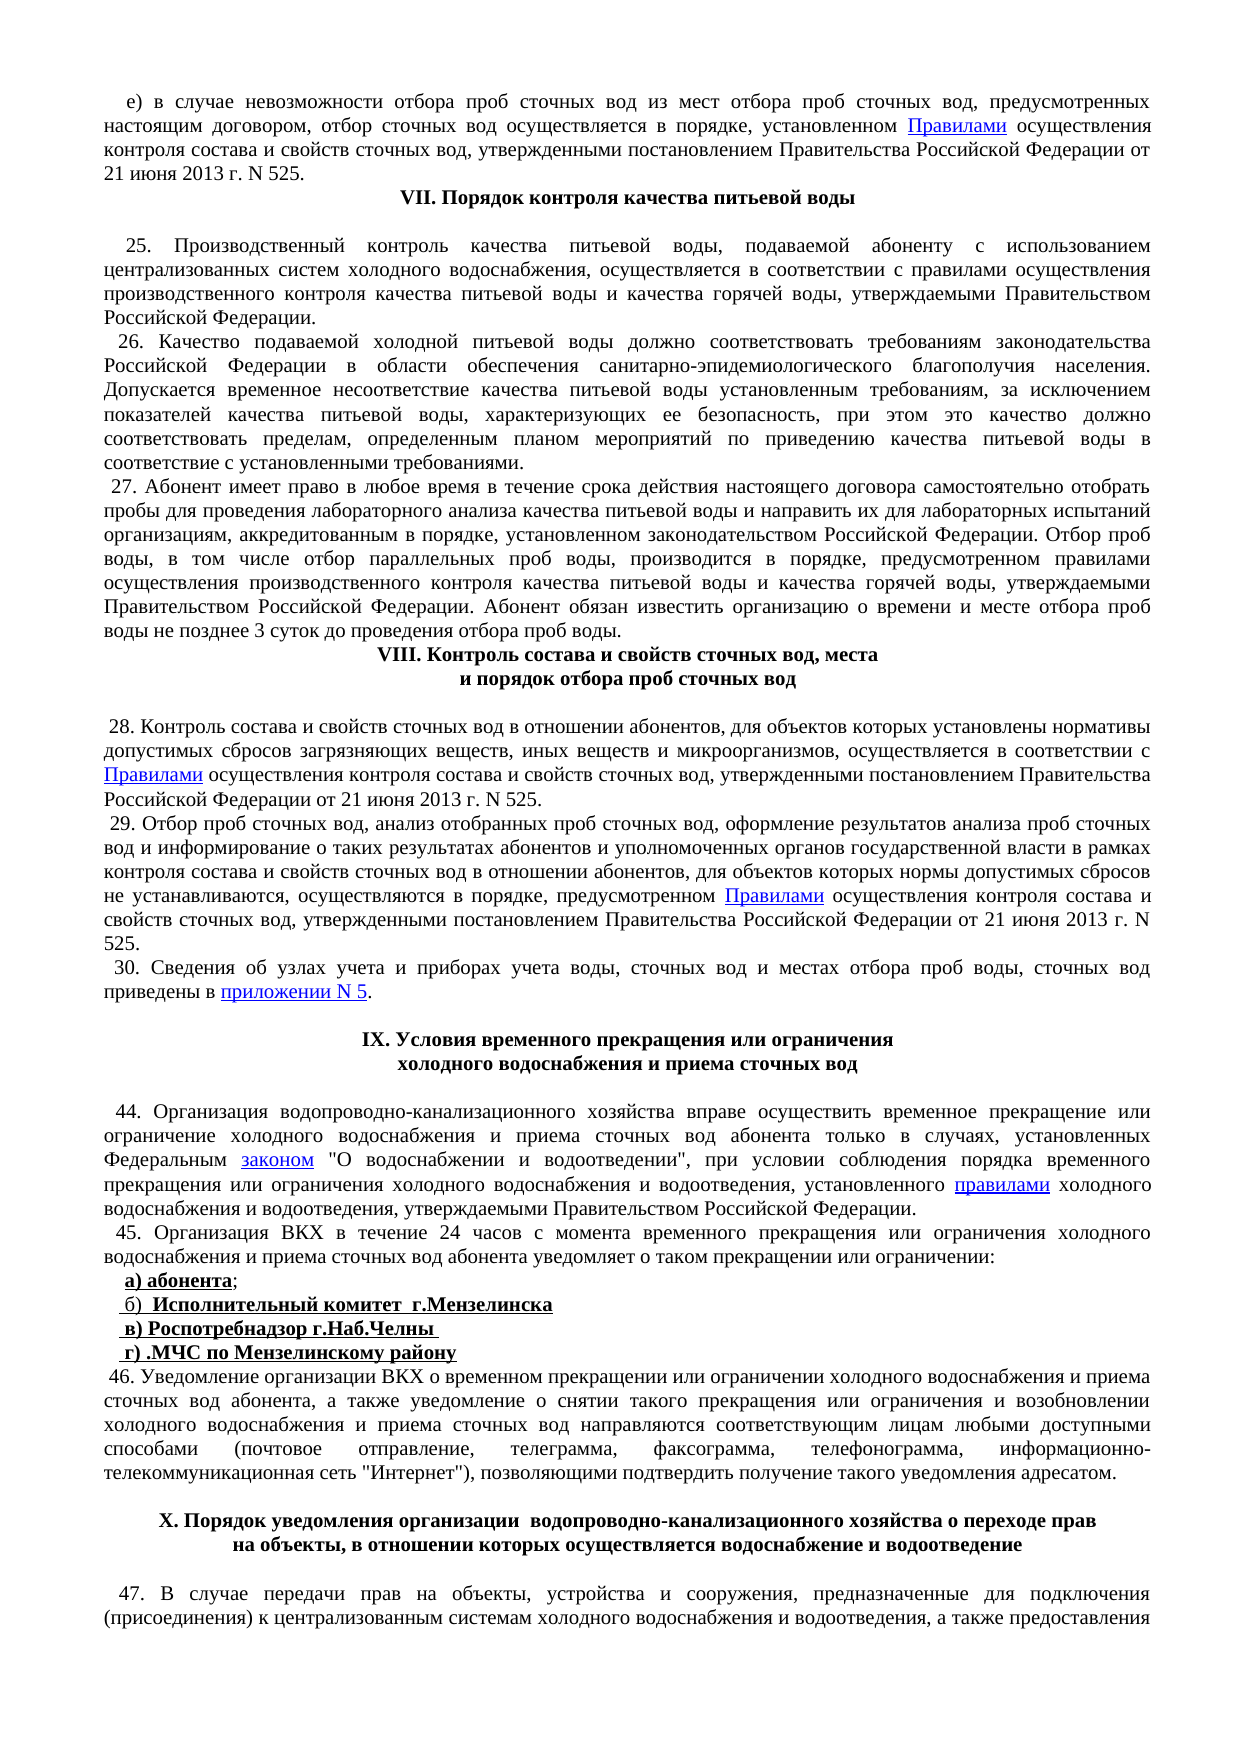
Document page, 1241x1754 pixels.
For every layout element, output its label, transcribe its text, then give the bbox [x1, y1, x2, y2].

text VII. Порядок контроля качества питьевой воды [103, 185, 1152, 209]
text на объекты, в отношении которых осуществляется водоснабжение и водоотведение [103, 1532, 1152, 1556]
text 27. Абонент имеет право в любое время в течение срока действия настоящего договора самостоятельно отобрать пробы для проведения лабораторного анализа качества питьевой воды и направить их для лабораторных испытаний организациям, аккредитованным в порядке, установленном законодательством Российской Федерации. Отбор проб воды, в том числе отбор параллельных проб воды, производится в порядке, предусмотренном правилами осуществления производственного контроля качества питьевой воды и качества горячей воды, утверждаемыми Правительством Российской Федерации. Абонент обязан известить организацию о времени и месте отбора проб воды не позднее 3 суток до проведения отбора проб воды. [103, 474, 1152, 642]
text 45. Организация ВКХ в течение 24 часов с момента временного прекращения или ограничения холодного водоснабжения и приема сточных вод абонента уведомляет о таком прекращении или ограничении: [103, 1219, 1152, 1268]
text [103, 1581, 1152, 1629]
text 44. Организация водопроводно-канализационного хозяйства вправе осуществить временное прекращение или ограничение холодного водоснабжения и приема сточных вод абонента только в случаях, установленных Федеральным законом "О водоснабжении и водоотведении", при условии соблюдения порядка временного прекращения или ограничения холодного водоснабжения и водоотведения, установленного правилами холодного водоснабжения и водоотведения, утверждаемыми Правительством Российской Федерации. [103, 1099, 1152, 1219]
text а) абонента; [103, 1268, 1152, 1292]
text 26. Качество подаваемой холодной питьевой воды должно соответствовать требованиям законодательства Российской Федерации в области обеспечения санитарно-эпидемиологического благополучия населения. Допускается временное несоответствие качества питьевой воды установленным требованиям, за исключением показателей качества питьевой воды, характеризующих ее безопасность, при этом это качество должно соответствовать пределам, определенным планом мероприятий по приведению качества питьевой воды в соответствие с установленными требованиями. [103, 329, 1152, 474]
text X. Порядок уведомления организации водопроводно-канализационного хозяйства о переходе прав [103, 1508, 1152, 1532]
text холодного водоснабжения и приема сточных вод [103, 1051, 1152, 1075]
text е) в случае невозможности отбора проб сточных вод из мест отбора проб сточных вод, предусмотренных настоящим договором, отбор сточных вод осуществляется в порядке, установленном Правилами осуществления контроля состава и свойств сточных вод, утвержденными постановлением Правительства Российской Федерации от 21 июня 2013 г. N 525. [103, 89, 1152, 185]
text 25. Производственный контроль качества питьевой воды, подаваемой абоненту с использованием централизованных систем холодного водоснабжения, осуществляется в соответствии с правилами осуществления производственного контроля качества питьевой воды и качества горячей воды, утверждаемыми Правительством Российской Федерации. [103, 233, 1152, 329]
text 29. Отбор проб сточных вод, анализ отобранных проб сточных вод, оформление результатов анализа проб сточных вод и информирование о таких результатах абонентов и уполномоченных органов государственной власти в рамках контроля состава и свойств сточных вод в отношении абонентов, для объектов которых нормы допустимых сбросов не устанавливаются, осуществляются в порядке, предусмотренном Правилами осуществления контроля состава и свойств сточных вод, утвержденными постановлением Правительства Российской Федерации от 21 июня 2013 г. N 525. [103, 811, 1152, 955]
text в) Роспотребнадзор г.Наб.Челны [103, 1316, 1152, 1340]
text IX. Условия временного прекращения или ограничения [103, 1027, 1152, 1051]
text 28. Контроль состава и свойств сточных вод в отношении абонентов, для объектов которых установлены нормативы допустимых сбросов загрязняющих веществ, иных веществ и микроорганизмов, осуществляется в соответствии с Правилами осуществления контроля состава и свойств сточных вод, утвержденными постановлением Правительства Российской Федерации от 21 июня 2013 г. N 525. [103, 714, 1152, 811]
text VIII. Контроль состава и свойств сточных вод, места [103, 642, 1152, 666]
text г) .МЧС по Мензелинскому району [103, 1340, 1152, 1364]
text и порядок отбора проб сточных вод [103, 666, 1152, 690]
text 46. Уведомление организации ВКХ о временном прекращении или ограничении холодного водоснабжения и приема сточных вод абонента, а также уведомление о снятии такого прекращения или ограничения и возобновлении холодного водоснабжения и приема сточных вод направляются соответствующим лицам любыми доступными способами (почтовое отправление, телеграмма, факсограмма, телефонограмма, информационно-телекоммуникационная сеть "Интернет"), позволяющими подтвердить получение такого уведомления адресатом. [103, 1364, 1152, 1484]
text 30. Сведения об узлах учета и приборах учета воды, сточных вод и местах отбора проб воды, сточных вод приведены в приложении N 5. [103, 955, 1152, 1003]
text б) Исполнительный комитет г.Мензелинска [103, 1292, 1152, 1316]
